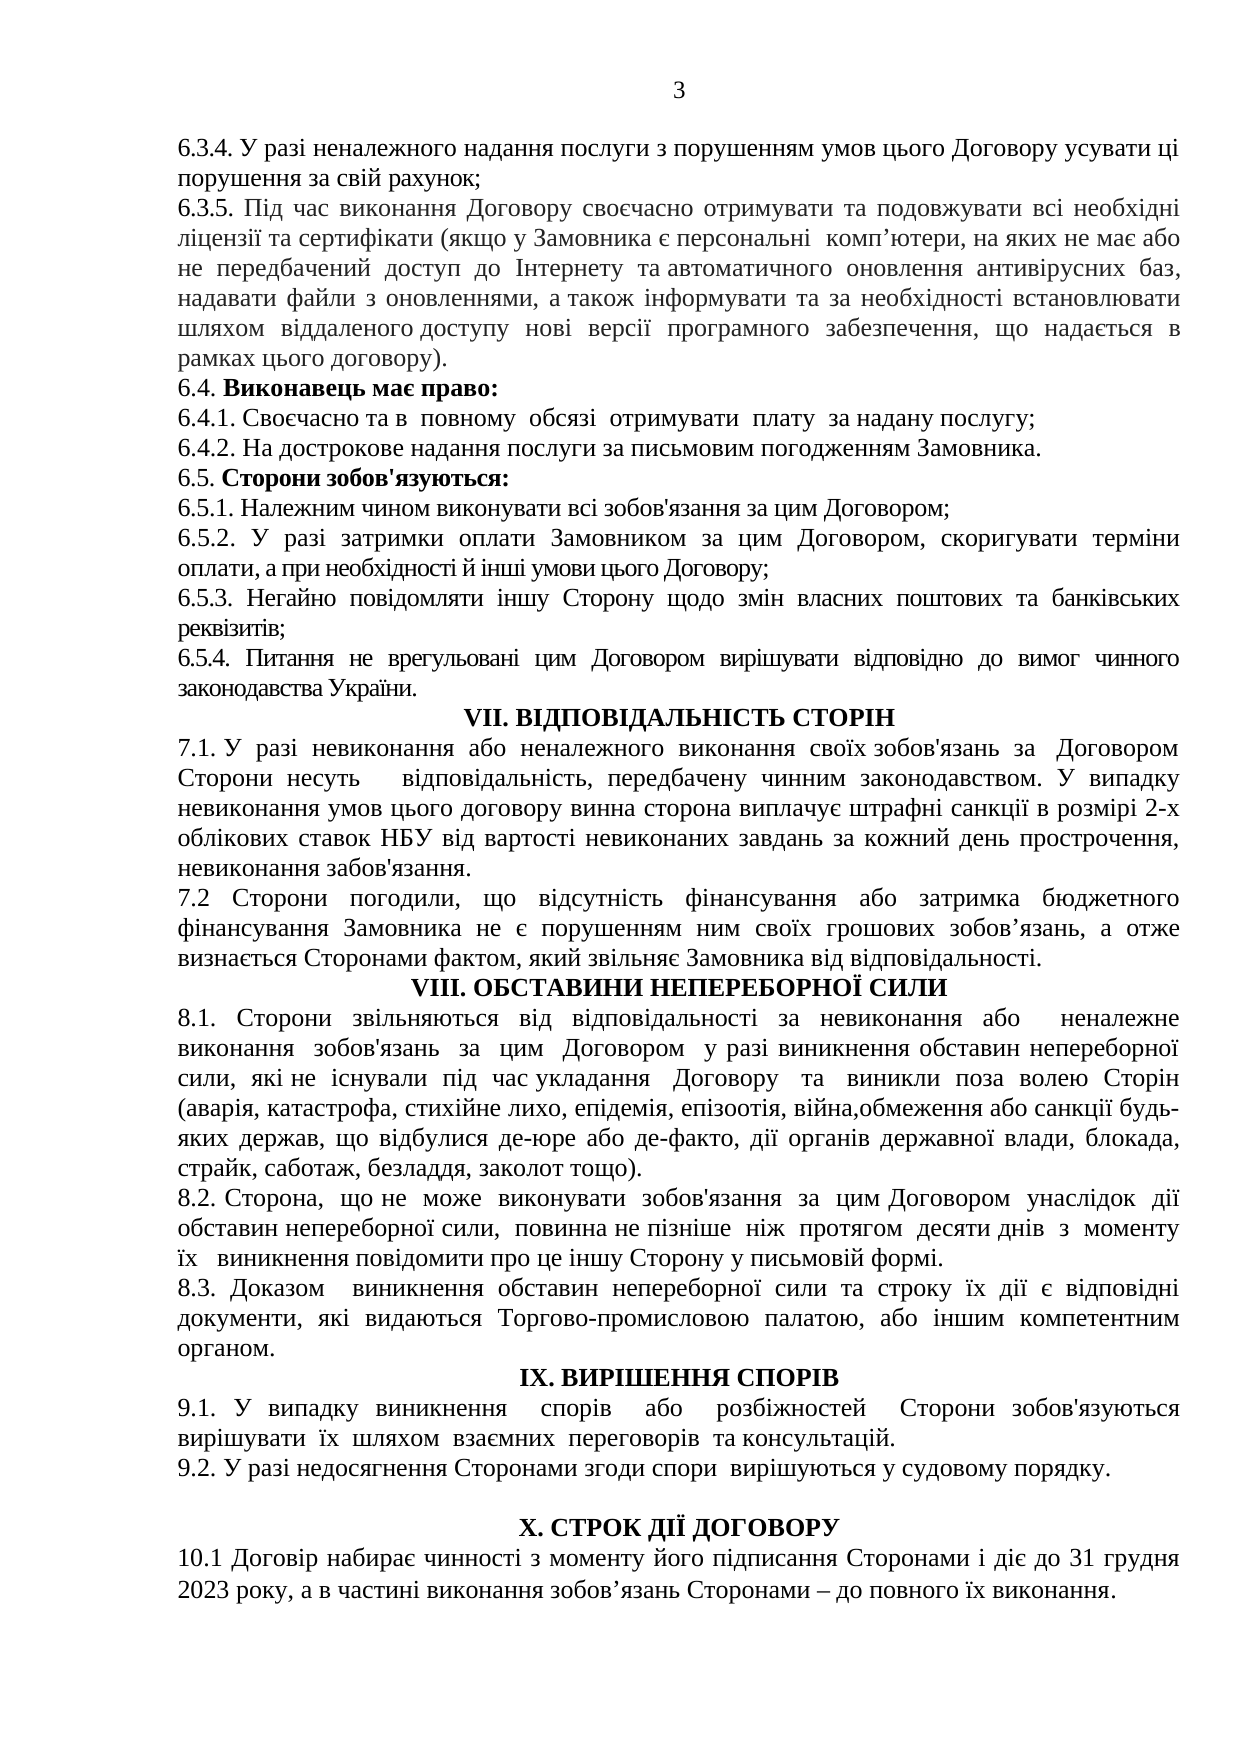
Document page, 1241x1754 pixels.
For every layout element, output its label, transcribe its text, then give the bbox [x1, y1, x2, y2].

text 10.1 Договір набирає чинності з моменту його підписання Сторонами і діє до 31 грудня 2023 року, а в частині виконання зобов’язань Сторонами – до повного їх виконання. [177, 1542, 1181, 1604]
text 6.5.2. У разі затримки оплати Замовником за цим Договором, скоригувати терміни оплати, а при необхідності й інші умови цього Договору; [177, 522, 1181, 582]
text 6.4.2. На дострокове надання послуги за письмовим погодженням Замовника. [177, 432, 1181, 462]
text 9.1. У випадку виникнення спорів або розбіжностей Сторони зобов'язуються вирішувати їх шляхом взаємних переговорів та консультацій. [177, 1392, 1181, 1452]
text 6.5. Сторони зобов'язуються: [177, 462, 1181, 492]
text 6.4. Виконавець має право: [177, 372, 1181, 402]
text 6.5.4. Питання не врегульовані цим Договором вирішувати відповідно до вимог чинного законодавства України. [177, 642, 1181, 702]
text 6.5.1. Належним чином виконувати всі зобов'язання за цим Договором; [177, 492, 1181, 522]
text IX. ВИРІШЕННЯ СПОРІВ [177, 1362, 1181, 1392]
text 6.3.5. Під час виконання Договору своєчасно отримувати та подовжувати всі необхідні ліцензії та сертифікати (якщо у Замовника є персональні комп’ютери, на яких не має або не передбачений доступ до Інтернету та автоматичного оновлення антивірусних баз, надавати файли з оновленнями, а також інформувати та за необхідності встановлювати шляхом віддаленого доступу нові версії програмного забезпечення, що надається в рамках цього договору). [177, 192, 1181, 294]
text 8.1. Сторони звільняються від відповідальності за невиконання або неналежне виконання зобов'язань за цим Договором у разі виникнення обставин непереборної сили, які не існували під час укладання Договору та виникли поза волею Сторін (аварія, катастрофа, стихійне лихо, епідемія, епізоотія, війна,обмеження або санкції будь-яких держав, що відбулися де-юре або де-факто, дії органів державної влади, блокада, страйк, саботаж, безладдя, заколот тощо). [177, 1002, 1181, 1182]
text 8.3. Доказом виникнення обставин непереборної сили та строку їх дії є відповідні документи, які видаються Торгово-промисловою палатою, або іншим компетентним органом. [177, 1272, 1181, 1362]
text VII. ВІДПОВІДАЛЬНІСТЬ СТОРІН [177, 702, 1181, 732]
text 6.3.5. Під час виконання Договору своєчасно отримувати та подовжувати всі необхідні ліцензії та сертифікати (якщо у Замовника є персональні комп’ютери, на яких не має або не передбачений доступ до Інтернету та автоматичного оновлення антивірусних баз, надавати файли з оновленнями, а також інформувати та за необхідності встановлювати шляхом віддаленого доступу нові версії програмного забезпечення, що надається в рамках цього договору). [177, 342, 1181, 372]
text X. СТРОК ДІЇ ДОГОВОРУ [177, 1512, 1181, 1542]
text VIII. ОБСТАВИНИ НЕПЕРЕБОРНОЇ СИЛИ [177, 972, 1181, 1002]
text 7.1. У разі невиконання або неналежного виконання своїх зобов'язань за Договором Сторони несуть відповідальність, передбачену чинним законодавством. У випадку невиконання умов цього договору винна сторона виплачує штрафні санкції в розмірі 2-х облікових ставок НБУ від вартості невиконаних завдань за кожний день прострочення, невиконання забов'язання. [177, 732, 1181, 882]
text 8.2. Сторона, що не може виконувати зобов'язання за цим Договором унаслідок дії обставин непереборної сили, повинна не пізніше ніж протягом десяти днів з моменту їх виникнення повідомити про це іншу Сторону у письмовій формі. [177, 1182, 1181, 1272]
text 9.2. У разі недосягнення Сторонами згоди спори вирішуються у судовому порядку. [177, 1452, 1181, 1482]
text 7.2 Сторони погодили, що відсутність фінансування або затримка бюджетного фінансування Замовника не є порушенням ним своїх грошових зобов’язань, а отже визнається Сторонами фактом, який звільняє Замовника від відповідальності. [177, 882, 1181, 972]
text 6.4.1. Своєчасно та в повному обсязі отримувати плату за надану послугу; [177, 402, 1181, 432]
text 6.5.3. Негайно повідомляти іншу Сторону щодо змін власних поштових та банківських реквізитів; [177, 582, 1181, 642]
text 6.3.4. У разі неналежного надання послуги з порушенням умов цього Договору усувати ці порушення за свій рахунок; [177, 132, 1181, 192]
